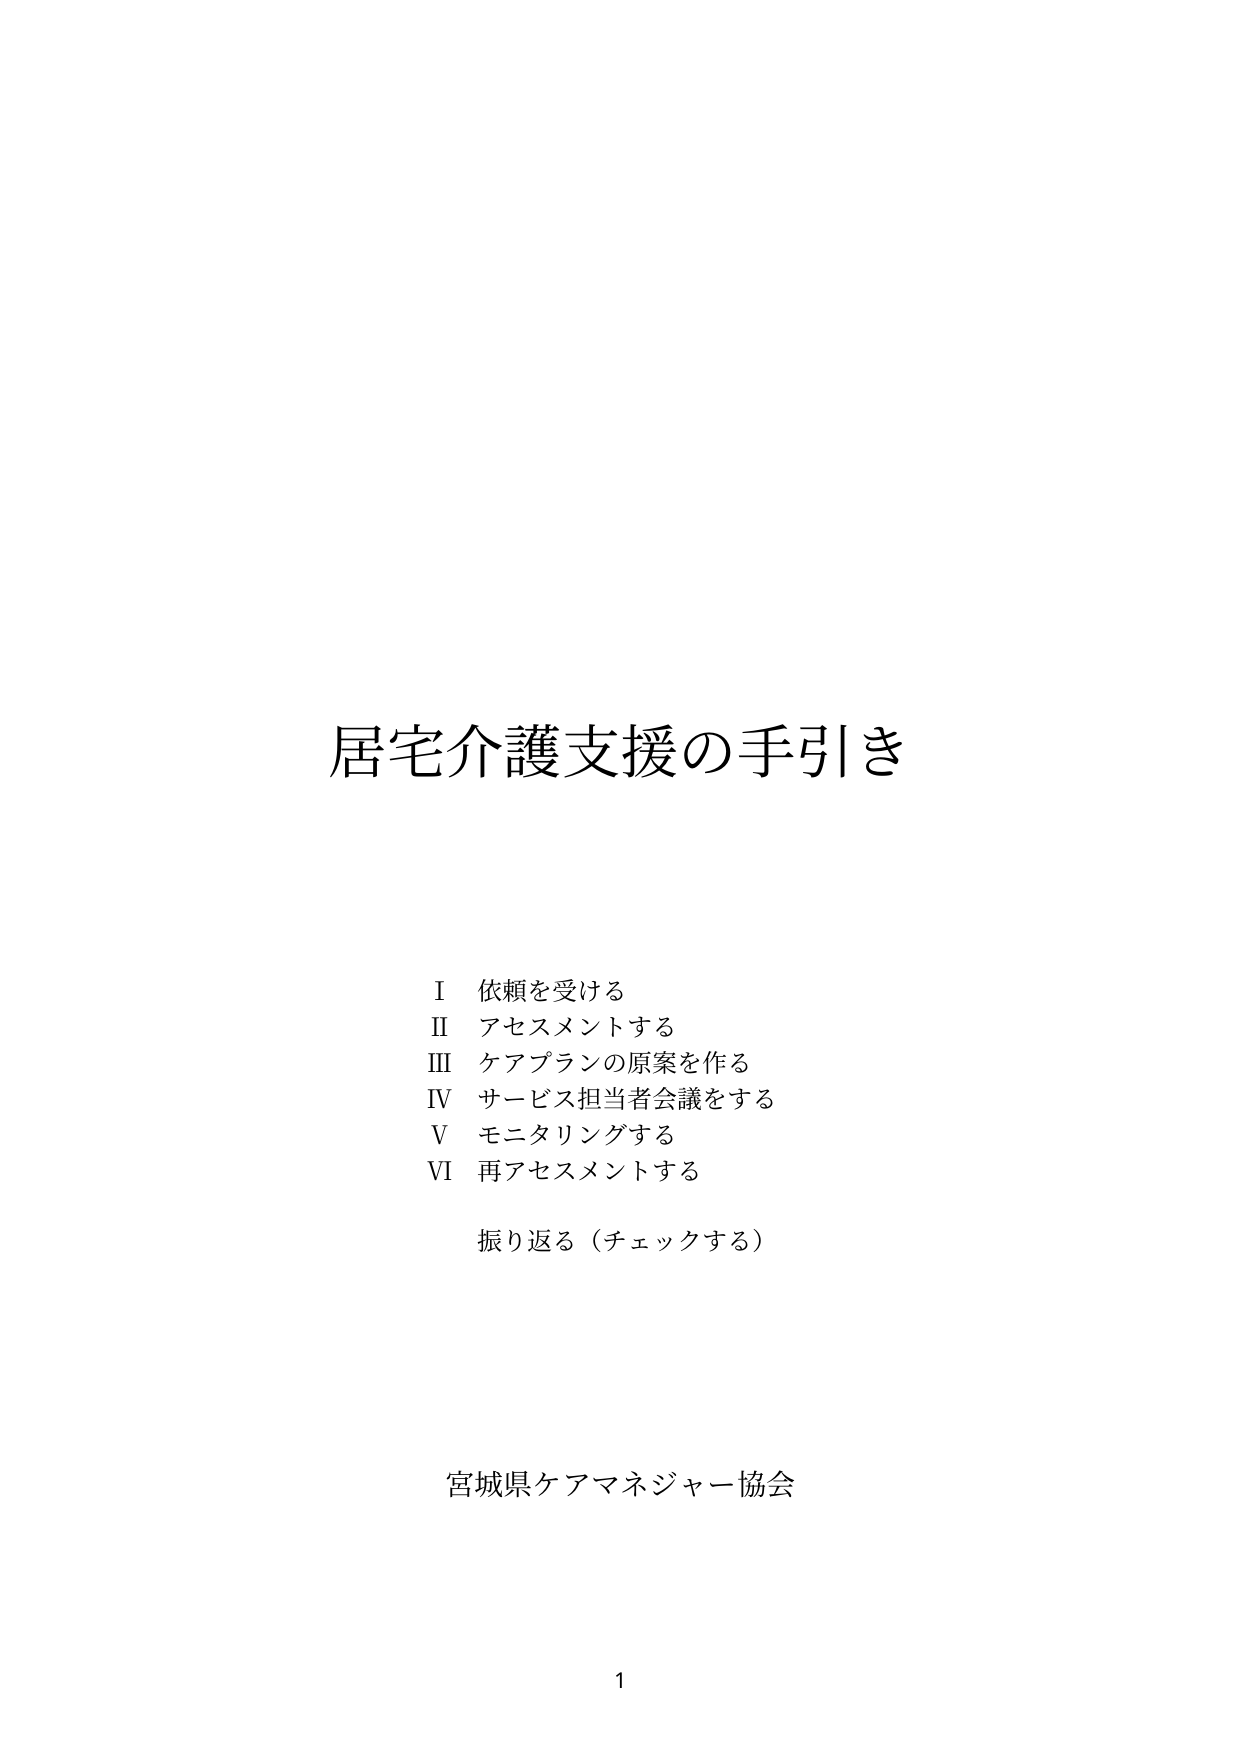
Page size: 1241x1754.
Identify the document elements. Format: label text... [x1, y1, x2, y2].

text Ⅱ アセスメントする [177, 1008, 1063, 1044]
text 振り返る（チェックする） [177, 1222, 1063, 1257]
text Ⅴ モニタリングする [177, 1116, 1063, 1152]
text Ⅵ 再アセスメントする [177, 1152, 1063, 1187]
text Ⅲ ケアプランの原案を作る [177, 1044, 1063, 1080]
text 居宅介護支援の手引き [177, 706, 1063, 790]
text 宮城県ケアマネジャー協会 [177, 1462, 1063, 1504]
text Ⅳ サービス担当者会議をする [177, 1080, 1063, 1116]
text Ⅰ 依頼を受ける [177, 972, 1063, 1008]
